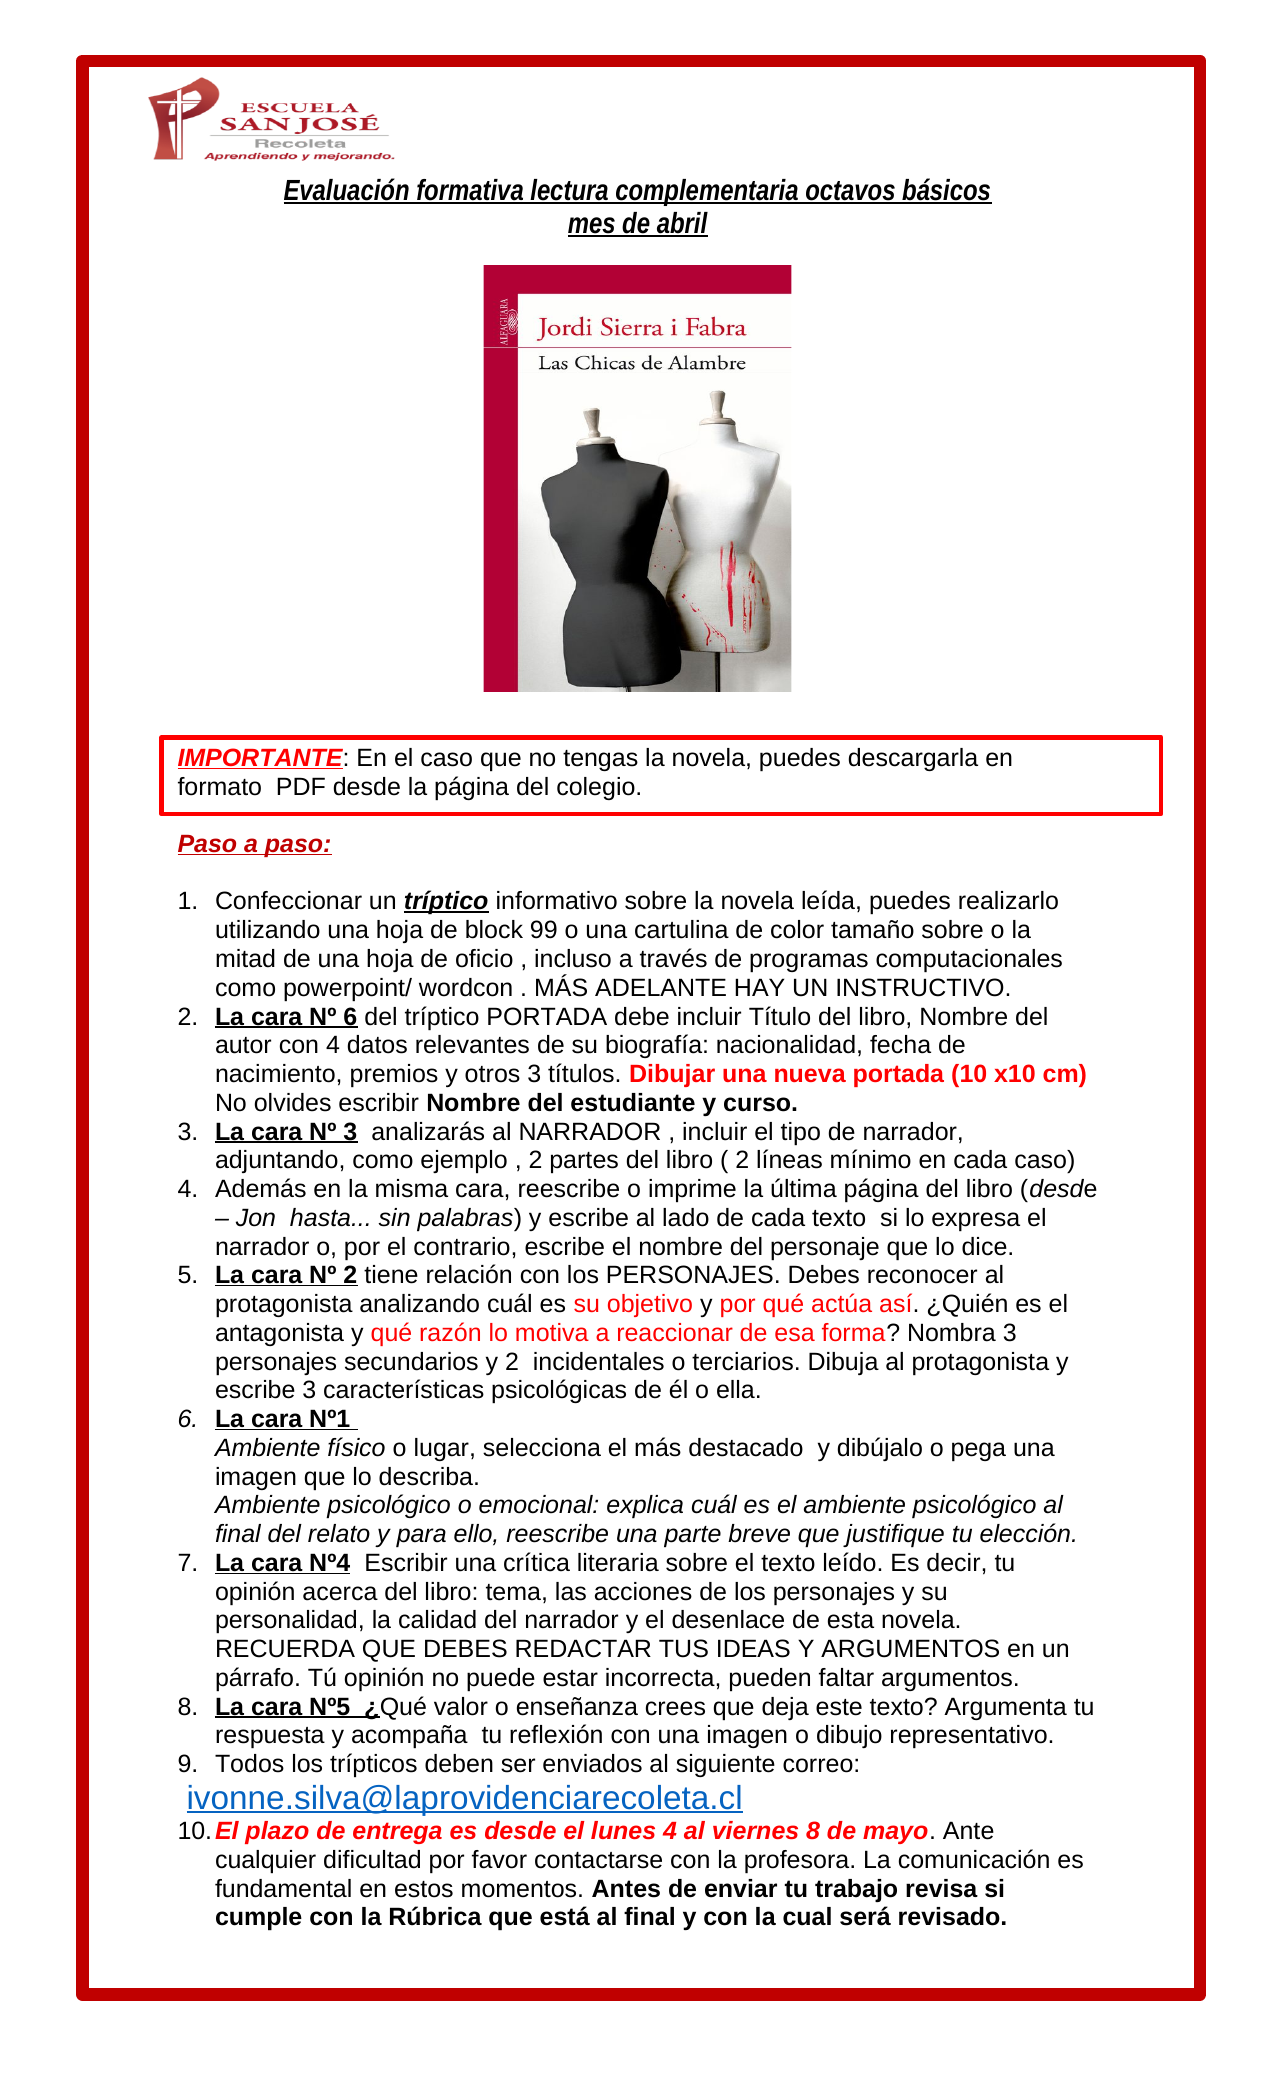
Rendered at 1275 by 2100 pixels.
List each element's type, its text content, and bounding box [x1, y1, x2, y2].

text ivonne.silva@laprovidenciarecoleta.cl [177, 1778, 1098, 1816]
text IMPORTANTE: En el caso que no tengas la novela, puedes descargarla en formato PDF desde la página del colegio. [177, 743, 1098, 800]
list La cara Nº 6 del tríptico PORTADA debe incluir Título del libro, Nombre del autor con 4 datos relevantes de su biografía: nacionalidad, fecha de nacimiento, premios y otros 3 títulos. Dibujar una nueva portada (10 x10 cm) [177, 1001, 1098, 1088]
list Todos los trípticos deben ser enviados al siguiente correo: [177, 1749, 1098, 1778]
list La cara Nº 2 tiene relación con los PERSONAJES. Debes reconocer al protagonista analizando cuál es su objetivo y por qué actúa así. ¿Quién es el antagonista y qué razón lo motiva a reaccionar de esa forma? Nombra 3 personajes secundarios y 2 incidentales o terciarios. Dibuja al protagonista y escribe 3 características psicológicas de él o ella. [177, 1260, 1098, 1404]
list El plazo de entrega es desde el lunes 4 al viernes 8 de mayo. Ante cualquier dificultad por favor contactarse con la profesora. La comunicación es fundamental en estos momentos. Antes de enviar tu trabajo revisa si cumple con la Rúbrica que está al final y con la cual será revisado. [177, 1816, 1098, 1931]
list Ambiente físico o lugar, selecciona el más destacado y dibújalo o pega una imagen que lo describa. [215, 1433, 1098, 1490]
list Confeccionar un tríptico informativo sobre la novela leída, puedes realizarlo utilizando una hoja de block 99 o una cartulina de color tamaño sobre o la mitad de una hoja de oficio , incluso a través de programas computacionales como powerpoint/ wordcon . MÁS ADELANTE HAY UN INSTRUCTIVO. [177, 886, 1098, 1001]
text Paso a paso: [177, 829, 1098, 858]
picture [483, 265, 792, 692]
list La cara Nº4 Escribir una crítica literaria sobre el texto leído. Es decir, tu opinión acerca del libro: tema, las acciones de los personajes y su personalidad, la calidad del narrador y el desenlace de esta novela. RECUERDA QUE DEBES REDACTAR TUS IDEAS Y ARGUMENTOS en un párrafo. Tú opinión no puede estar incorrecta, pueden faltar argumentos. [177, 1548, 1098, 1691]
list La cara Nº1 [177, 1404, 1098, 1433]
picture [129, 73, 404, 166]
text mes de abril [177, 206, 1098, 240]
list La cara Nº5 ¿Qué valor o enseñanza crees que deja este texto? Argumenta tu respuesta y acompaña tu reflexión con una imagen o dibujo representativo. [177, 1691, 1098, 1749]
list Además en la misma cara, reescribe o imprime la última página del libro (desde – Jon hasta... sin palabras) y escribe al lado de cada texto si lo expresa el narrador o, por el contrario, escribe el nombre del personaje que lo dice. [177, 1174, 1098, 1260]
list No olvides escribir Nombre del estudiante y curso. [215, 1088, 1098, 1116]
list La cara Nº 3 analizarás al NARRADOR , incluir el tipo de narrador, adjuntando, como ejemplo , 2 partes del libro ( 2 líneas mínimo en cada caso) [177, 1116, 1098, 1174]
text Evaluación formativa lectura complementaria octavos básicos [177, 173, 1098, 206]
list Ambiente psicológico o emocional: explica cuál es el ambiente psicológico al final del relato y para ello, reescribe una parte breve que justifique tu elección. [215, 1490, 1098, 1548]
